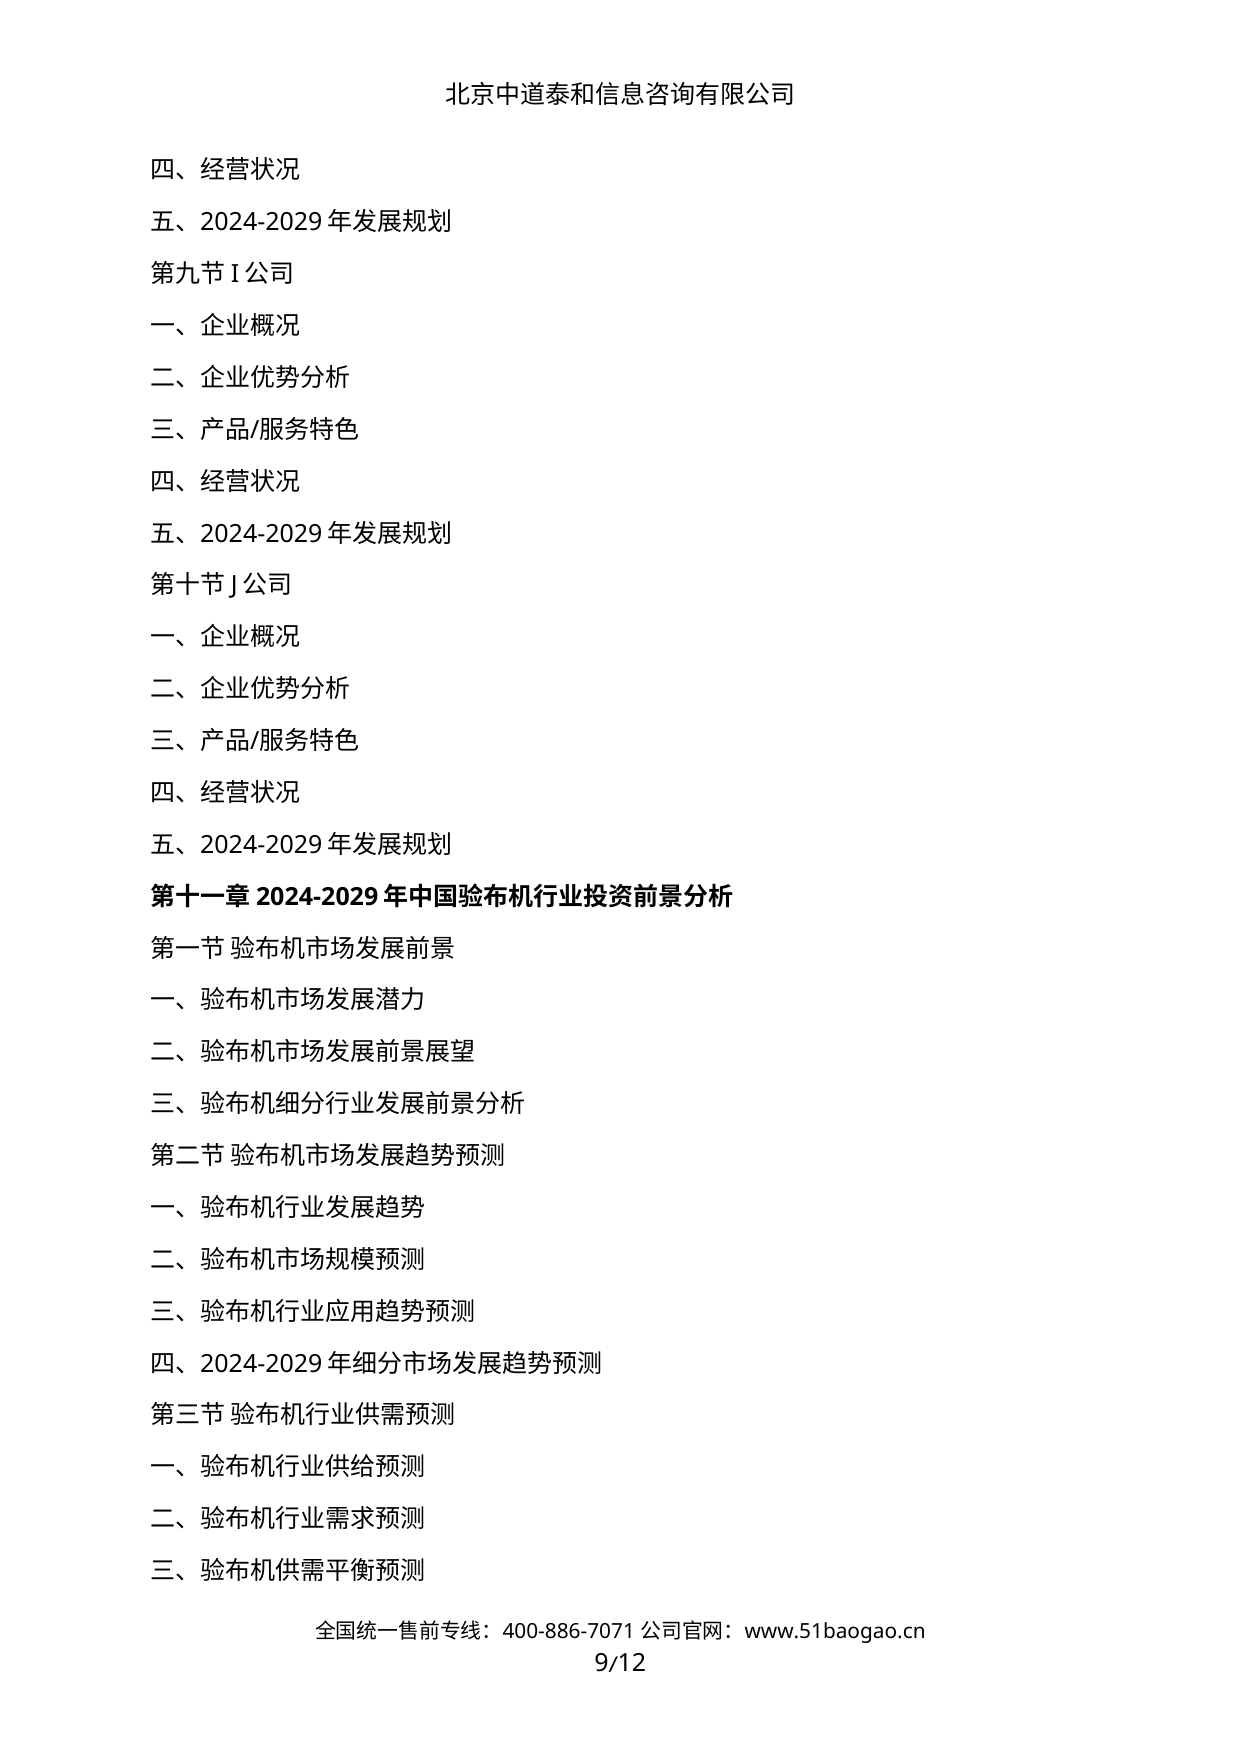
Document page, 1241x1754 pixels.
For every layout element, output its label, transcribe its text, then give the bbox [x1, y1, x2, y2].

text 四、经营状况 [150, 150, 1090, 186]
text 四、2024-2029年细分市场发展趋势预测 [150, 1343, 1090, 1379]
text 一、企业概况 [150, 617, 1090, 653]
text 第一节 验布机市场发展前景 [150, 928, 1090, 964]
text 四、经营状况 [150, 461, 1090, 497]
text 第十节 J公司 [150, 565, 1090, 601]
text 三、验布机供需平衡预测 [150, 1551, 1090, 1587]
text 四、经营状况 [150, 772, 1090, 809]
text 五、2024-2029年发展规划 [150, 202, 1090, 238]
text 三、验布机细分行业发展前景分析 [150, 1084, 1090, 1120]
text 三、验布机行业应用趋势预测 [150, 1291, 1090, 1327]
text 第十一章 2024-2029年中国验布机行业投资前景分析 [150, 876, 1090, 912]
text 五、2024-2029年发展规划 [150, 824, 1090, 861]
text 二、验布机市场规模预测 [150, 1239, 1090, 1276]
text 一、验布机行业发展趋势 [150, 1187, 1090, 1224]
text 五、2024-2029年发展规划 [150, 513, 1090, 549]
text 一、验布机市场发展潜力 [150, 980, 1090, 1016]
text 二、企业优势分析 [150, 669, 1090, 705]
text 三、产品/服务特色 [150, 721, 1090, 757]
text 第三节 验布机行业供需预测 [150, 1395, 1090, 1431]
text 第九节 I公司 [150, 254, 1090, 290]
text 二、验布机行业需求预测 [150, 1499, 1090, 1535]
text 第二节 验布机市场发展趋势预测 [150, 1136, 1090, 1172]
text 二、企业优势分析 [150, 357, 1090, 394]
text 一、验布机行业供给预测 [150, 1447, 1090, 1483]
text 二、验布机市场发展前景展望 [150, 1032, 1090, 1068]
text 一、企业概况 [150, 306, 1090, 342]
text 三、产品/服务特色 [150, 409, 1090, 446]
